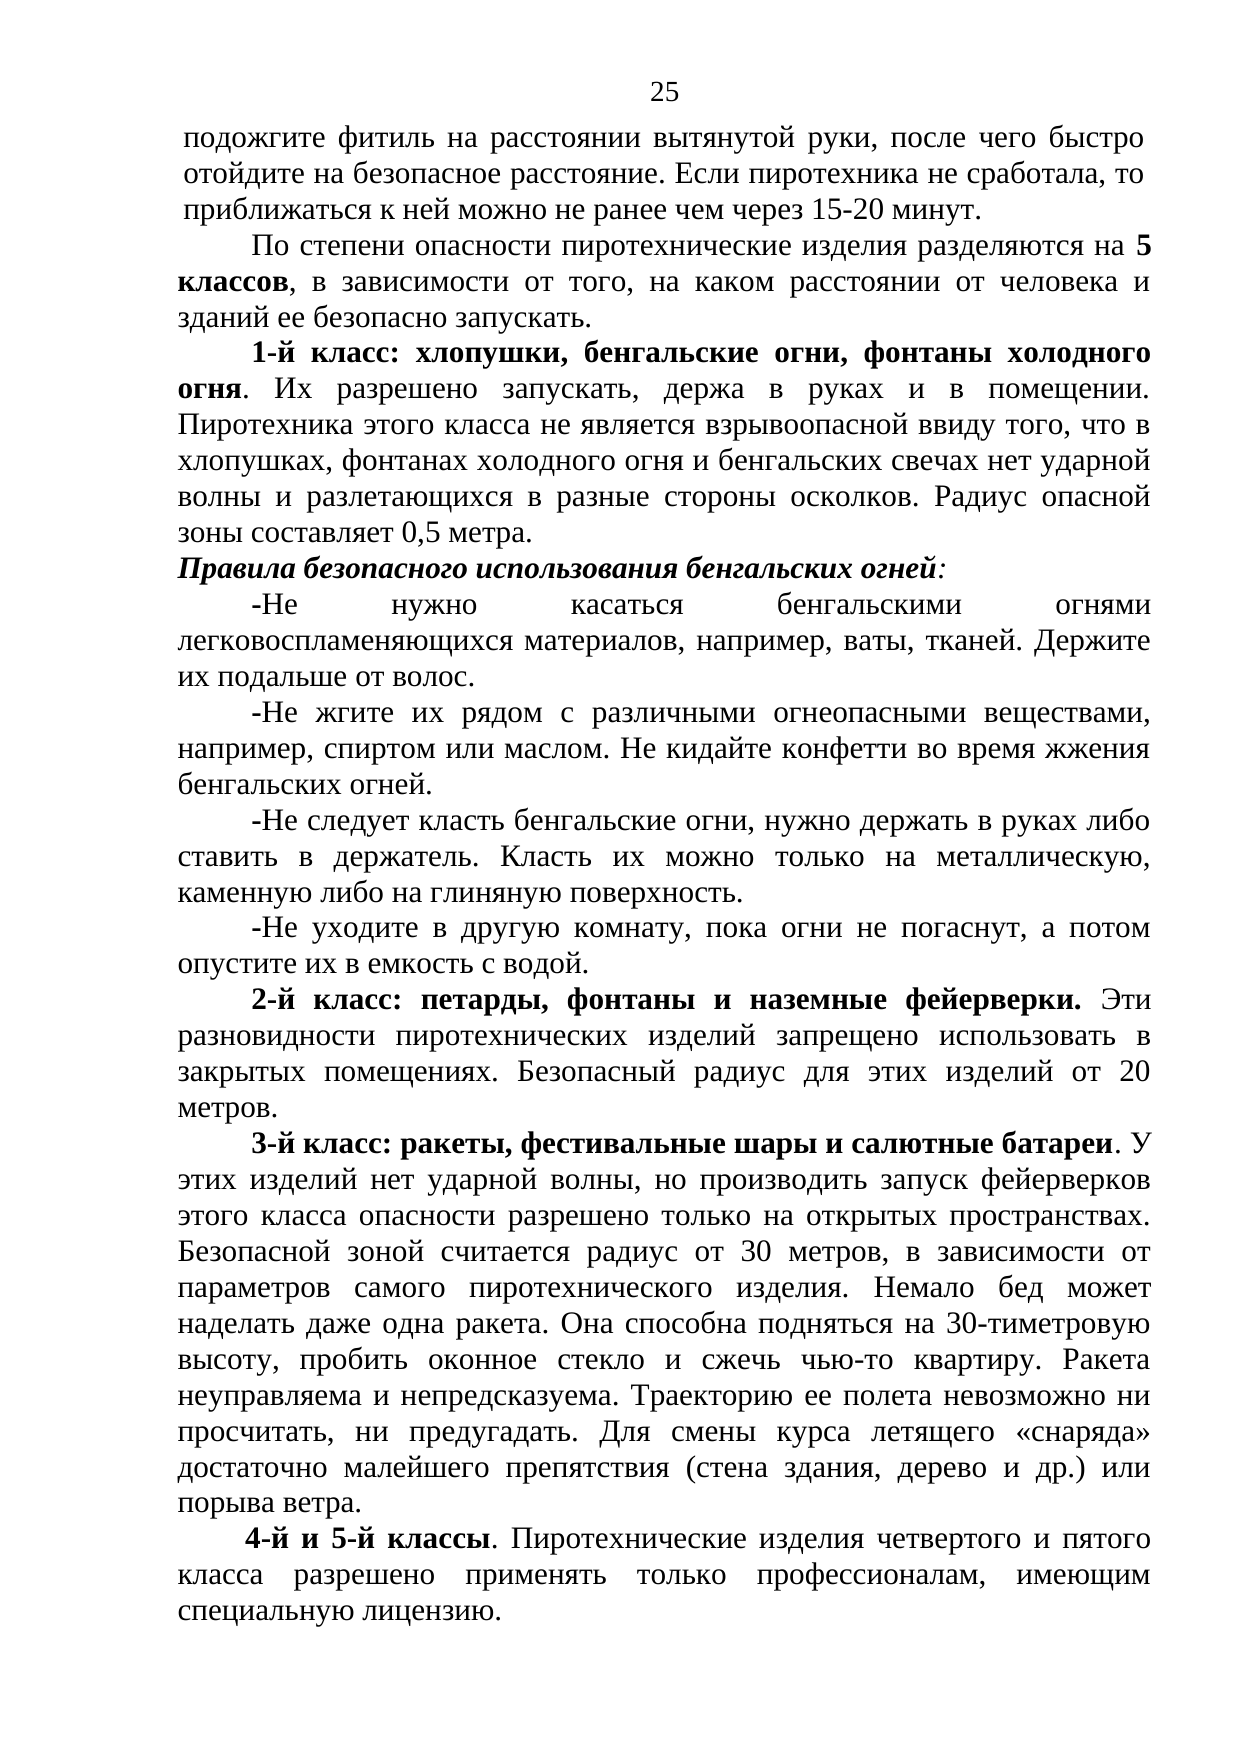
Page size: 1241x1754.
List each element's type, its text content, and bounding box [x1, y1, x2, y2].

text 4-й и 5-й классы. Пиротехнические изделия четвертого и пятого класса разрешено применять только профессионалам, имеющим специальную лицензию. [177, 1520, 1152, 1627]
text -Не нужно касаться бенгальскими огнями легковоспламеняющихся материалов, например, ваты, тканей. Держите их подальше от волос. [177, 585, 1152, 693]
text По степени опасности пиротехнические изделия разделяются на 5 классов, в зависимости от того, на каком расстоянии от человека и зданий ее безопасно запускать. [177, 226, 1152, 334]
text 3-й класс: ракеты, фестивальные шары и салютные батареи. У этих изделий нет ударной волны, но производить запуск фейерверков этого класса опасности разрешено только на открытых пространствах. Безопасной зоной считается радиус от 30 метров, в зависимости от параметров самого пиротехнического изделия. Немало бед может наделать даже одна ракета. Она способна подняться на 30-тиметровую высоту, пробить оконное стекло и сжечь чью-то квартиру. Ракета неуправляема и непредсказуема. Траекторию ее полета невозможно ни просчитать, ни предугадать. Для смены курса летящего «снаряда» достаточно малейшего препятствия (стена здания, дерево и др.) или порыва ветра. [177, 1268, 1152, 1520]
text -Не жгите их рядом с различными огнеопасными веществами, например, спиртом или маслом. Не кидайте конфетти во время жжения бенгальских огней. [177, 693, 1152, 801]
text -Не следует класть бенгальские огни, нужно держать в руках либо ставить в держатель. Класть их можно только на металлическую, каменную либо на глиняную поверхность. [177, 801, 1152, 909]
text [183, 118, 1146, 226]
text Правила безопасного использования бенгальских огней: [177, 549, 1152, 585]
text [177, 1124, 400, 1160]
text 2-й класс: петарды, фонтаны и наземные фейерверки. Эти разновидности пиротехнических изделий запрещено использовать в закрытых помещениях. Безопасный радиус для этих изделий от 20 метров. [177, 1088, 1152, 1124]
text -Не уходите в другую комнату, пока огни не погаснут, а потом опустите их в емкость с водой. [177, 909, 1152, 981]
text 1-й класс: хлопушки, бенгальские огни, фонтаны холодного огня. Их разрешено запускать, держа в руках и в помещении. Пиротехника этого класса не является взрывоопасной ввиду того, что в хлопушках, фонтанах холодного огня и бенгальских свечах нет ударной волны и разлетающихся в разные стороны осколков. Радиус опасной зоны составляет 0,5 метра. [177, 513, 1152, 549]
